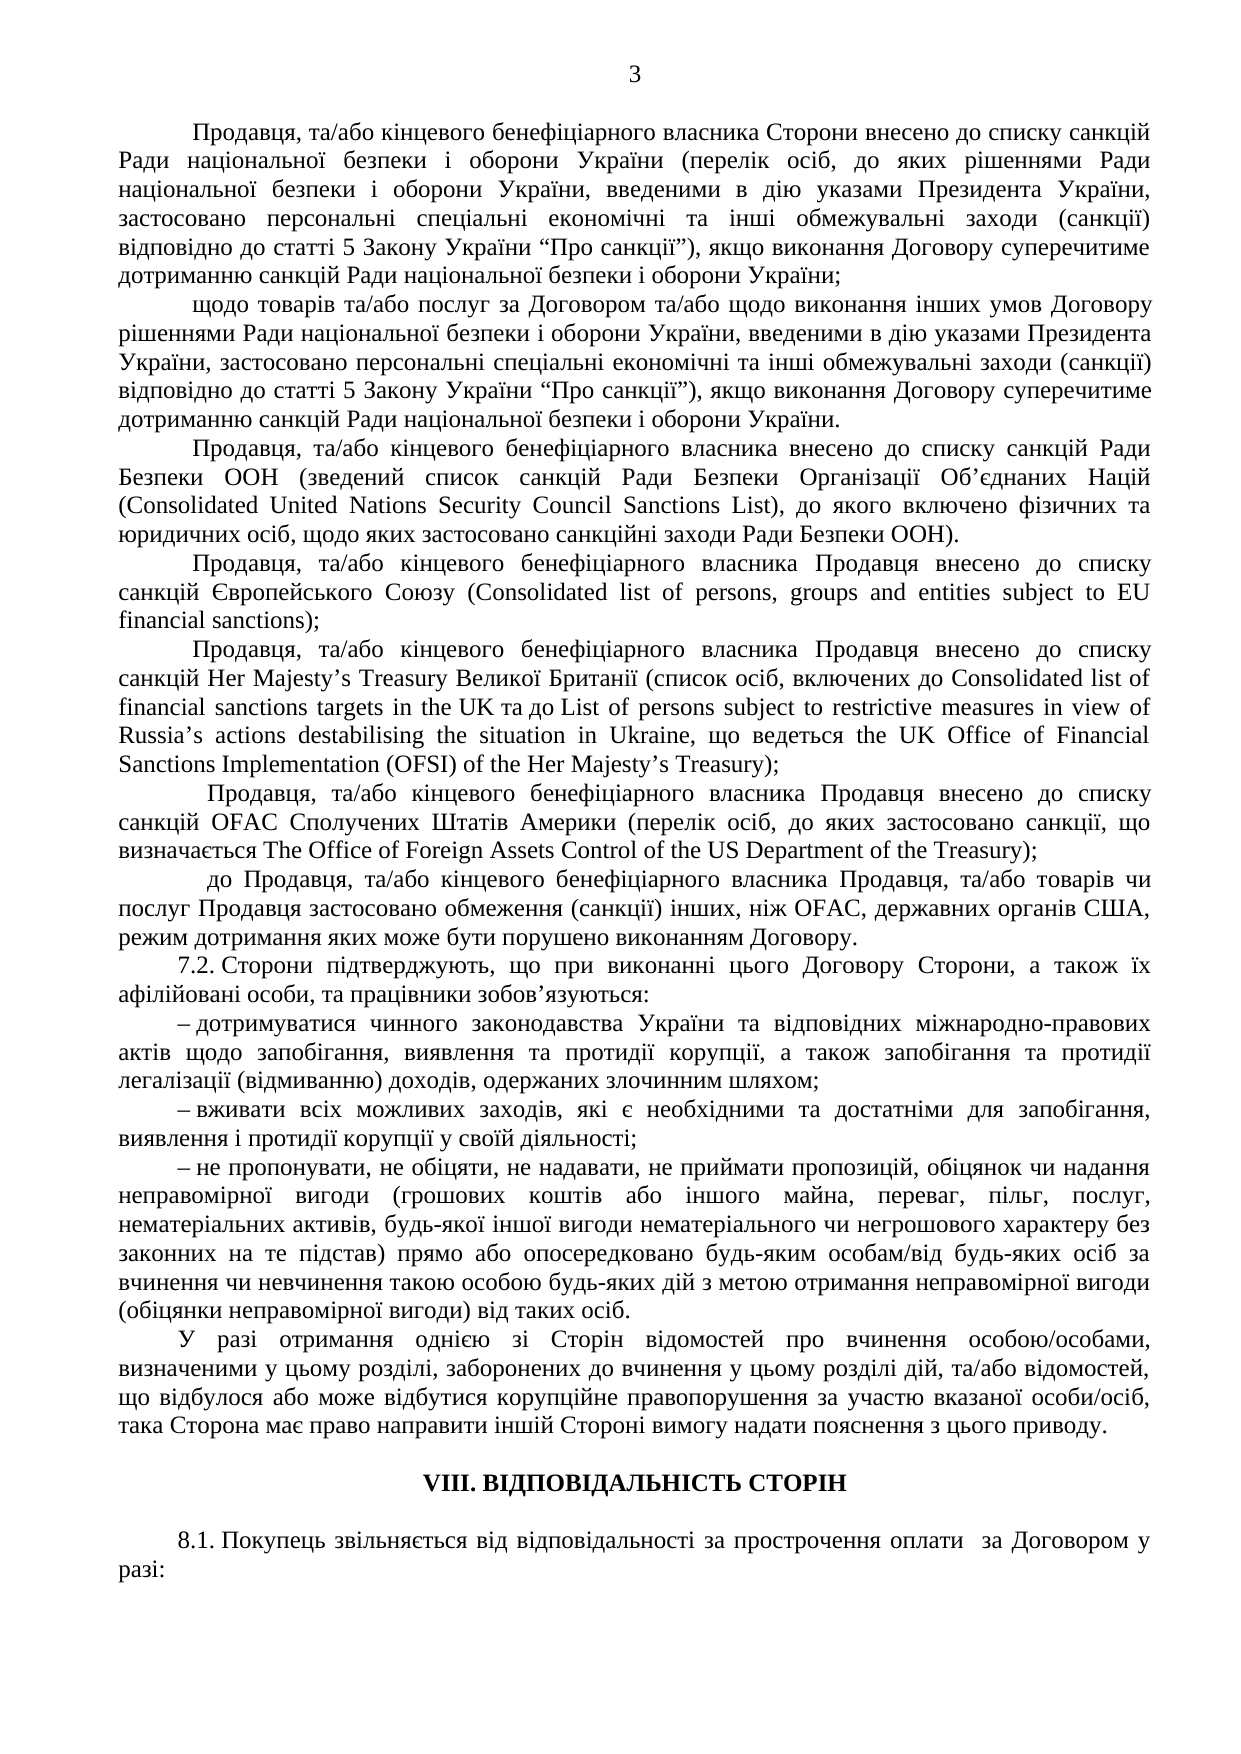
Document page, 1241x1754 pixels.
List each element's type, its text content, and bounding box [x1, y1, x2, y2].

text – дотримуватися чинного законодавства України та відповідних міжнародно-правових актів щодо запобігання, виявлення та протидії корупції, а також запобігання та протидії легалізації (відмиванню) доходів, одержаних злочинним шляхом; [118, 1008, 1152, 1094]
text 7.2. Сторони підтверджують, що при виконанні цього Договору Сторони, а також їх афілійовані особи, та працівники зобов’язуються: [118, 950, 1152, 1008]
text Продавця, та/або кінцевого бенефіціарного власника Сторони внесено до списку санкцій Ради національної безпеки і оборони України (перелік осіб, до яких рішеннями Ради національної безпеки і оборони України, введеними в дію указами Президента України, застосовано персональні спеціальні економічні та інші обмежувальні заходи (санкції) відповідно до статті 5 Закону України “Про санкції”), якщо виконання Договору суперечитиме дотриманню санкцій Ради національної безпеки і оборони України; [118, 117, 1152, 289]
text до Продавця, та/або кінцевого бенефіціарного власника Продавця, та/або товарів чи послуг Продавця застосовано обмеження (санкції) інших, ніж OFAC, державних органів США, режим дотримання яких може бути порушено виконанням Договору. [118, 864, 1152, 950]
text Продавця, та/або кінцевого бенефіціарного власника Продавця внесено до списку санкцій OFAC Сполучених Штатів Америки (перелік осіб, до яких застосовано санкції, що визначається The Office of Foreign Assets Control of the US Department of the Treasury); [118, 778, 1152, 864]
text щодо товарів та/або послуг за Договором та/або щодо виконання інших умов Договору рішеннями Ради національної безпеки і оборони України, введеними в дію указами Президента України, застосовано персональні спеціальні економічні та інші обмежувальні заходи (санкції) відповідно до статті 5 Закону України “Про санкції”), якщо виконання Договору суперечитиме дотриманню санкцій Ради національної безпеки і оборони України. [118, 289, 1153, 433]
text Продавця, та/або кінцевого бенефіціарного власника внесено до списку санкцій Ради Безпеки ООН (зведений список санкцій Ради Безпеки Організації Об’єднаних Націй (Consolidated United Nations Security Council Sanctions List), до якого включено фізичних та юридичних осіб, щодо яких застосовано санкційні заходи Ради Безпеки ООН). [118, 433, 1152, 548]
text – вживати всіх можливих заходів, які є необхідними та достатніми для запобігання, виявлення і протидії корупції у своїй діяльності; [118, 1094, 1152, 1152]
text – не пропонувати, не обіцяти, не надавати, не приймати пропозицій, обіцянок чи надання неправомірної вигоди (грошових коштів або іншого майна, переваг, пільг, послуг, нематеріальних активів, будь-якої іншої вигоди нематеріального чи негрошового характеру без законних на те підстав) прямо або опосередковано будь-яким особам/від будь-яких осіб за вчинення чи невчинення такою особою будь-яких дій з метою отримання неправомірної вигоди (обіцянки неправомірної вигоди) від таких осіб. [118, 1152, 1152, 1324]
text Продавця, та/або кінцевого бенефіціарного власника Продавця внесено до списку санкцій Her Majesty’s Treasury Великої Британії (список осіб, включених до Consolidated list of financial sanctions targets in the UK та до List of persons subject to restrictive measures in view of Russia’s actions destabilising the situation in Ukraine, що ведеться the UK Office of Financial Sanctions Implementation (OFSI) of the Her Majesty’s Treasury); [118, 634, 1152, 778]
text 8.1. Покупець звільняється від відповідальності за прострочення оплати за Договором у разі: [118, 1525, 1152, 1583]
text Продавця, та/або кінцевого бенефіціарного власника Продавця внесено до списку санкцій Європейського Союзу (Consolidated list of persons, groups and entities subject to EU financial sanctions); [118, 548, 1152, 634]
text У разі отримання однією зі Сторін відомостей про вчинення особою/особами, визначеними у цьому розділі, заборонених до вчинення у цьому розділі дій, та/або відомостей, що відбулося або може відбутися корупційне правопорушення за участю вказаної особи/осіб, така Сторона має право направити іншій Стороні вимогу надати пояснення з цього приводу. [118, 1324, 1152, 1439]
text VIII. ВІДПОВІДАЛЬНІСТЬ СТОРІН [118, 1468, 1152, 1497]
